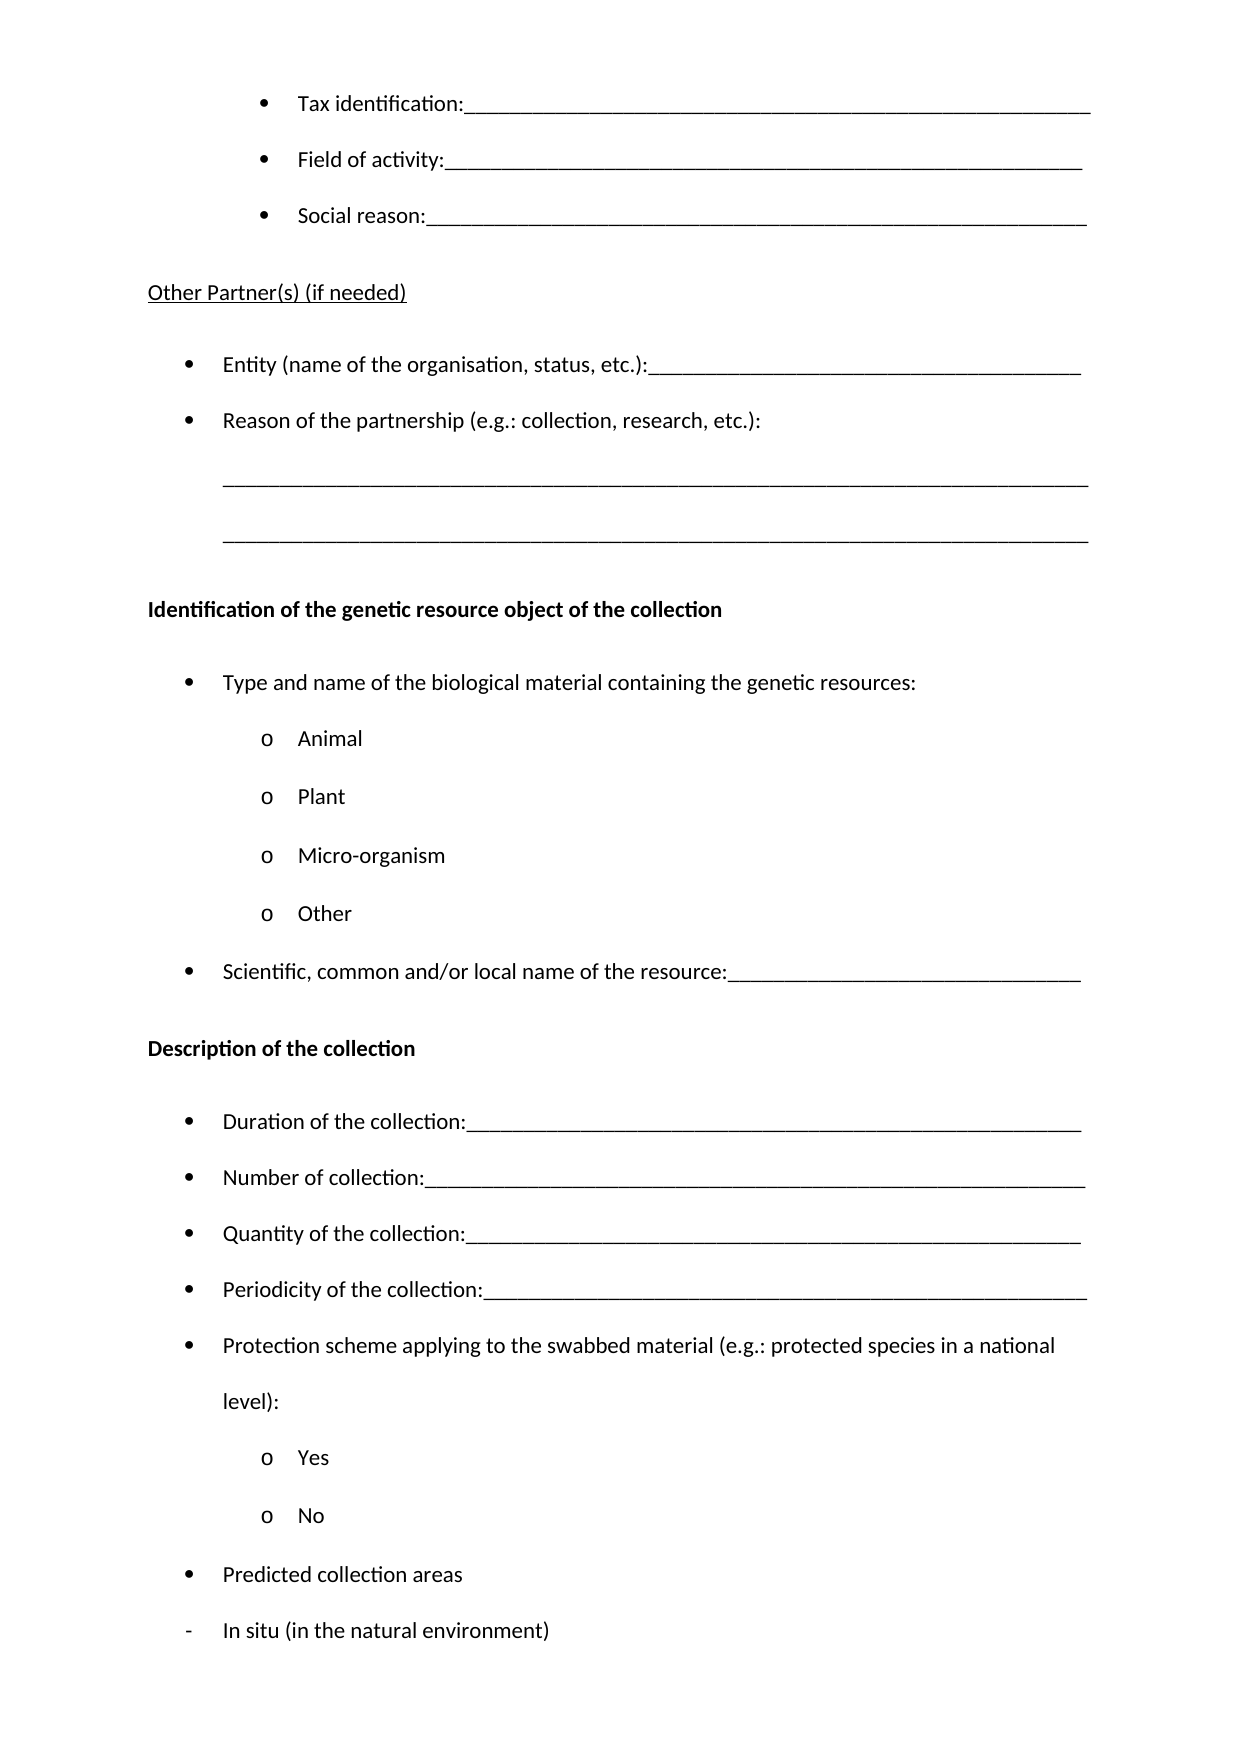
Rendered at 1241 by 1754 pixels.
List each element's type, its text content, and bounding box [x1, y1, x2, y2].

list Micro-organism [260, 841, 1092, 870]
list Other [260, 899, 1092, 928]
list Field of activity:________________________________________________________ [260, 145, 1092, 173]
text Description of the collection [148, 1034, 1092, 1062]
list Predicted collection areas [185, 1560, 1092, 1588]
list Number of collection:__________________________________________________________ [185, 1163, 1092, 1191]
list Tax identification:_______________________________________________________ [260, 89, 1092, 117]
list No [260, 1502, 1092, 1531]
list Quantity of the collection:______________________________________________________ [185, 1219, 1092, 1247]
list In situ (in the natural environment) [185, 1616, 1092, 1644]
list Reason of the partnership (e.g.: collection, research, etc.): ________________________________________________________________________________________________________________________________________________________ [185, 406, 1092, 546]
list Entity (name of the organisation, status, etc.):______________________________________ [185, 350, 1092, 378]
list Type and name of the biological material containing the genetic resources: [185, 668, 1092, 696]
list Scientific, common and/or local name of the resource:_______________________________ [185, 957, 1092, 985]
list Periodicity of the collection:_____________________________________________________ [185, 1275, 1092, 1303]
text Other Partner(s) (if needed) [148, 278, 1092, 306]
list Protection scheme applying to the swabbed material (e.g.: protected species in a national level): [185, 1331, 1092, 1415]
list Duration of the collection:______________________________________________________ [185, 1107, 1092, 1135]
list Social reason:__________________________________________________________ [260, 201, 1092, 229]
list Plant [260, 782, 1092, 812]
list Animal [260, 724, 1092, 753]
text Identification of the genetic resource object of the collection [148, 595, 1092, 623]
list Yes [260, 1443, 1092, 1472]
